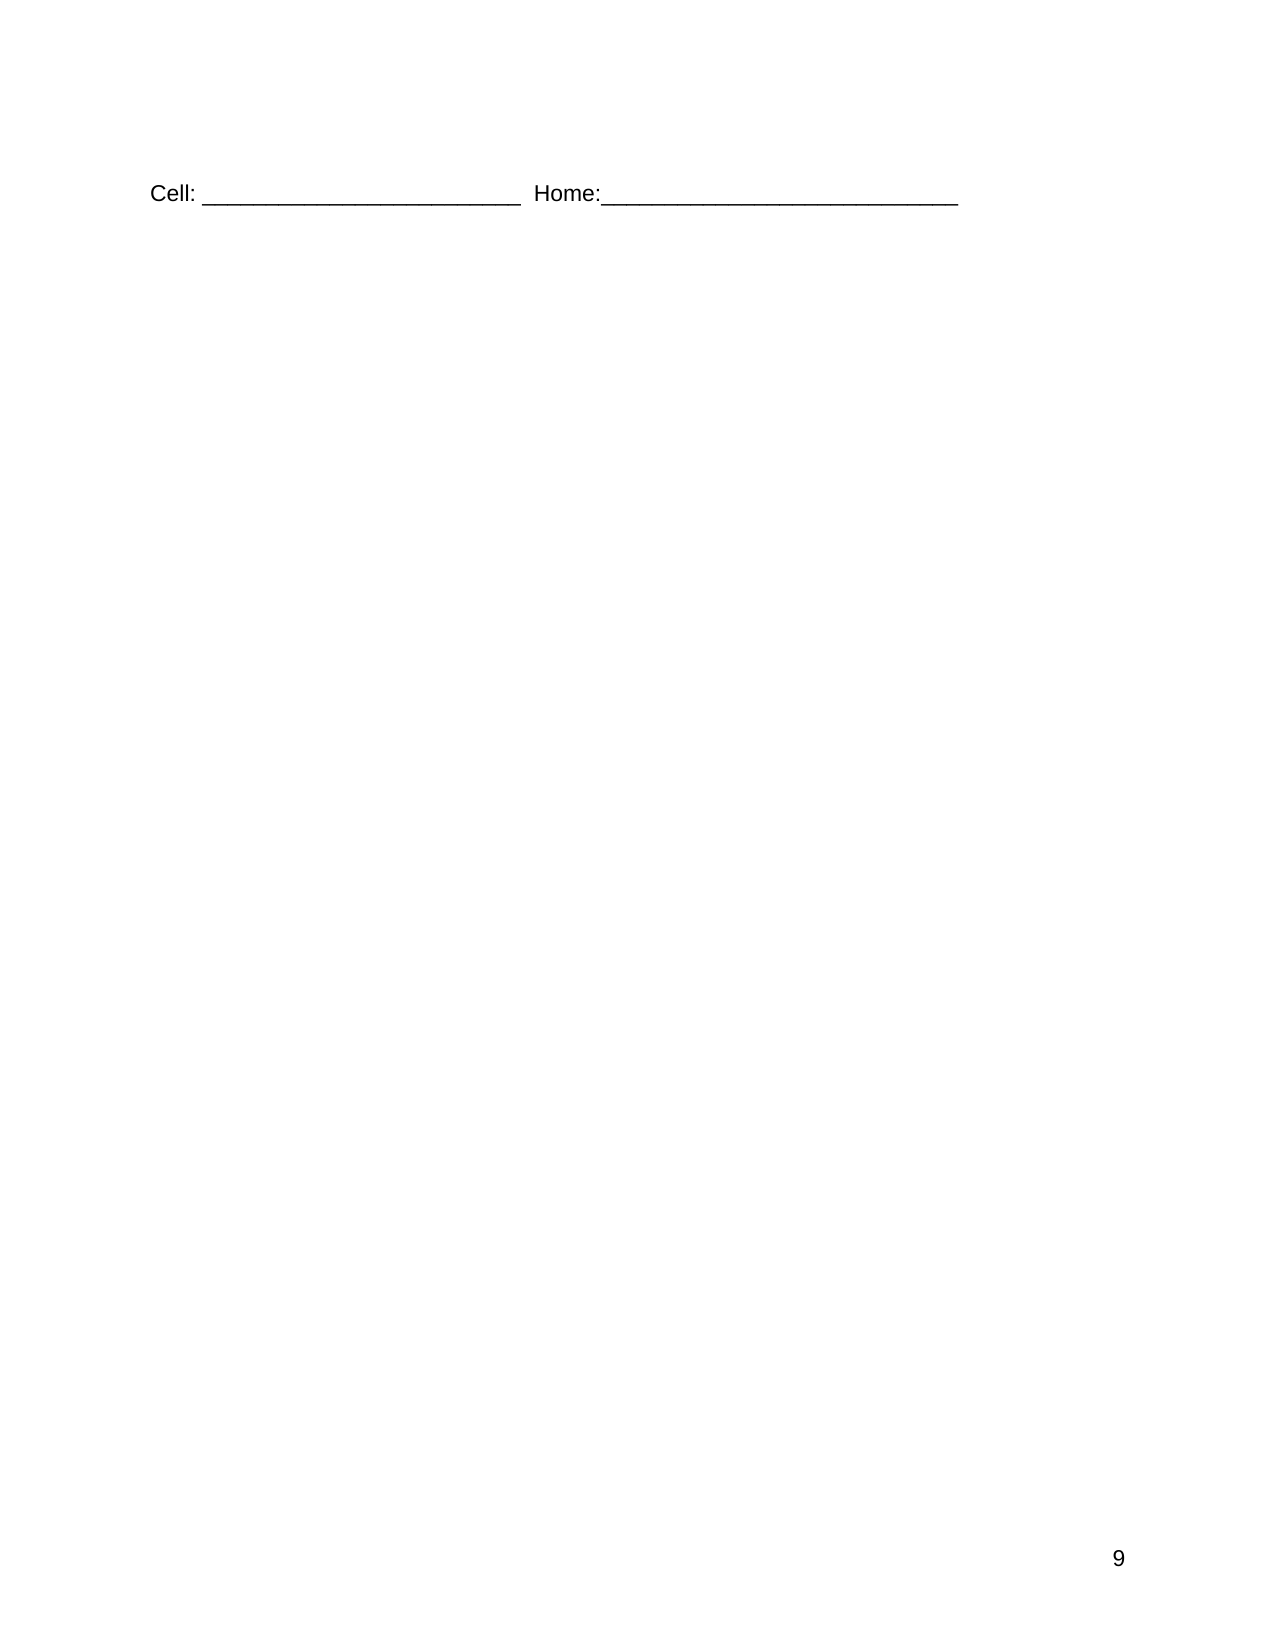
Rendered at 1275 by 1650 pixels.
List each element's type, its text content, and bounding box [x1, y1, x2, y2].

text Cell: _________________________ Home:____________________________ [150, 180, 1125, 207]
